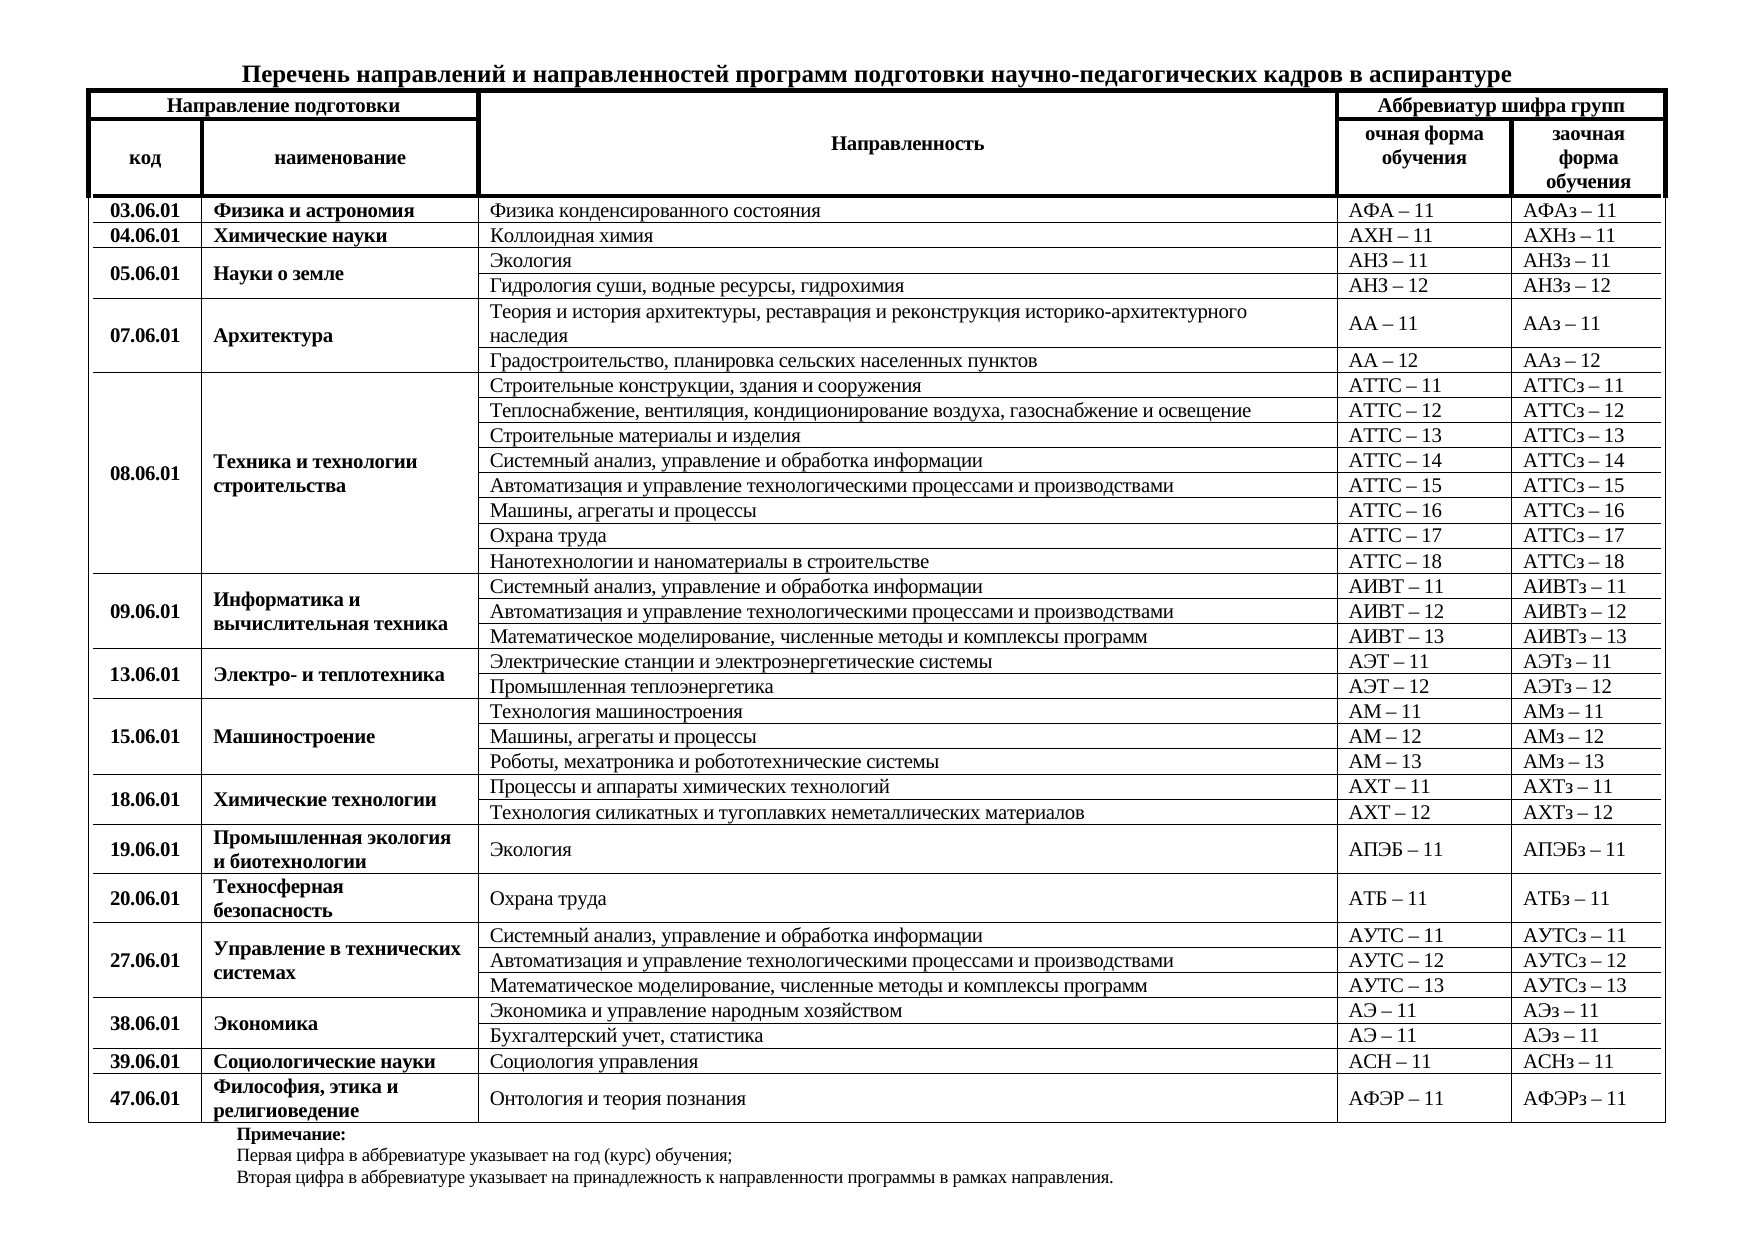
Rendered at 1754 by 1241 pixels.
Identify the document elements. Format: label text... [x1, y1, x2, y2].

table_cell АСН – 11 [1338, 1049, 1511, 1073]
table_cell Коллоидная химия [479, 223, 1337, 247]
text Примечание: [89, 1123, 1665, 1144]
table_cell Экология [479, 825, 1337, 873]
table_cell Охрана труда [479, 524, 1337, 547]
table_cell Автоматизация и управление технологическими процессами и производствами [479, 948, 1337, 972]
table_cell АНЗз – 11 [1512, 247, 1665, 272]
table_cell АТТСз – 15 [1512, 472, 1665, 497]
table_cell Социологические науки [202, 1049, 478, 1073]
table_cell Химические технологии [202, 775, 478, 824]
table_cell АУТСз – 13 [1512, 972, 1665, 997]
table_cell АТТС – 15 [1338, 473, 1511, 497]
table_cell Технология машиностроения [479, 699, 1337, 723]
table_cell Онтология и теория познания [479, 1074, 1337, 1122]
table_cell Экономика и управление народным хозяйством [479, 998, 1337, 1022]
table_cell 27.06.01 [89, 922, 201, 997]
table_cell АТБ – 11 [1338, 874, 1511, 922]
table_cell АХТ – 11 [1338, 775, 1511, 798]
table_cell Строительные материалы и изделия [479, 423, 1337, 447]
table_cell Экономика [202, 998, 478, 1047]
table_cell АФЭРз – 11 [1512, 1073, 1665, 1122]
table_cell Промышленная экология и биотехнологии [202, 825, 478, 873]
table_cell АМ – 11 [1338, 699, 1511, 723]
table_cell АХТз – 11 [1512, 774, 1665, 798]
table_cell АТТСз – 17 [1512, 523, 1665, 547]
table_header Направление подготовки [91, 93, 476, 117]
table_cell Теплоснабжение, вентиляция, кондиционирование воздуха, газоснабжение и освещение [479, 398, 1337, 422]
table_cell АТТСз – 11 [1512, 372, 1665, 397]
table_cell АЭТ – 12 [1338, 674, 1511, 698]
table_cell АТТС – 11 [1338, 373, 1511, 397]
table_cell ААз – 12 [1512, 347, 1665, 372]
table_cell АТТС – 13 [1338, 423, 1511, 447]
table_cell АЭ – 11 [1338, 1024, 1511, 1047]
table_cell Управление в технических системах [202, 923, 478, 997]
table_cell Физика и астрономия [202, 198, 478, 222]
table_cell 09.06.01 [89, 573, 201, 648]
table_cell Автоматизация и управление технологическими процессами и производствами [479, 473, 1337, 497]
text Перечень направлений и направленностей программ подготовки научно-педагогических кадров в аспирантуре [89, 59, 1665, 88]
table_cell Химические науки [202, 223, 478, 247]
table_cell АТТСз – 14 [1512, 447, 1665, 472]
table_cell 15.06.01 [89, 698, 201, 773]
table_cell 18.06.01 [89, 774, 201, 824]
table_cell Бухгалтерский учет, статистика [479, 1024, 1337, 1047]
table_cell АХТз – 12 [1512, 799, 1665, 824]
table_cell АЭТз – 12 [1512, 673, 1665, 698]
table_cell АИВТз – 13 [1512, 623, 1665, 648]
table_cell АТТС – 18 [1338, 549, 1511, 573]
table_cell АИВТз – 11 [1512, 573, 1665, 598]
table_cell АЭз – 11 [1512, 997, 1665, 1022]
table_cell АХНз – 11 [1512, 222, 1665, 247]
text Вторая цифра в аббревиатуре указывает на принадлежность к направленности программы в рамках направления. [89, 1166, 1665, 1187]
table_cell АТТС – 14 [1338, 448, 1511, 472]
table_cell Социология управления [479, 1049, 1337, 1073]
table_cell АУТСз – 11 [1512, 922, 1665, 947]
table_cell Техника и технологии строительства [202, 373, 478, 573]
table_cell АИВТ – 13 [1338, 624, 1511, 648]
table_cell АПЭБз – 11 [1512, 824, 1665, 873]
table_cell АА – 11 [1338, 299, 1511, 347]
table_cell 07.06.01 [89, 298, 201, 372]
table_cell ААз – 11 [1512, 298, 1665, 347]
table_cell 19.06.01 [89, 824, 201, 873]
table_cell Теория и история архитектуры, реставрация и реконструкция историко-архитектурного наследия [479, 299, 1337, 347]
table_cell АФЭР – 11 [1338, 1074, 1511, 1122]
table_cell АУТС – 12 [1338, 948, 1511, 972]
table_cell АУТСз – 12 [1512, 947, 1665, 972]
table_cell Градостроительство, планировка сельских населенных пунктов [479, 348, 1337, 372]
table_cell Машины, агрегаты и процессы [479, 498, 1337, 522]
table_cell АТБз – 11 [1512, 873, 1665, 922]
table_cell АМз – 12 [1512, 723, 1665, 748]
table_cell Системный анализ, управление и обработка информации [479, 448, 1337, 472]
table_header Аббревиатур шифра групп [1339, 93, 1663, 117]
table_cell АФА – 11 [1338, 198, 1511, 222]
table_cell Гидрология суши, водные ресурсы, гидрохимия [479, 274, 1337, 297]
table_cell 20.06.01 [89, 873, 201, 922]
table_cell АТТС – 12 [1338, 398, 1511, 422]
table_cell АНЗ – 11 [1338, 248, 1511, 272]
table_cell Промышленная теплоэнергетика [479, 674, 1337, 698]
table_cell Техносферная безопасность [202, 874, 478, 922]
table_cell АМз – 11 [1512, 698, 1665, 723]
table_cell Системный анализ, управление и обработка информации [479, 574, 1337, 598]
table_cell Технология силикатных и тугоплавких неметаллических материалов [479, 800, 1337, 824]
text Первая цифра в аббревиатуре указывает на год (курс) обучения; [89, 1144, 1665, 1166]
table_cell Архитектура [202, 299, 478, 372]
table_cell АХН – 11 [1338, 223, 1511, 247]
table_cell 04.06.01 [89, 222, 201, 247]
table_cell АТТС – 16 [1338, 498, 1511, 522]
table_cell заочная форма обучения [1514, 121, 1663, 193]
table_cell Нанотехнологии и наноматериалы в строительстве [479, 549, 1337, 573]
table_cell Машиностроение [202, 699, 478, 773]
table_cell код [91, 121, 200, 193]
table_cell Процессы и аппараты химических технологий [479, 775, 1337, 798]
table_cell 47.06.01 [89, 1073, 201, 1122]
table_cell АМ – 13 [1338, 749, 1511, 773]
table_cell АТТСз – 12 [1512, 397, 1665, 422]
table_cell очная форма обучения [1339, 121, 1509, 193]
table_cell АФАз – 11 [1512, 194, 1665, 222]
table_cell Информатика и вычислительная техника [202, 574, 478, 648]
table_cell 08.06.01 [89, 372, 201, 573]
table_cell АТТСз – 13 [1512, 422, 1665, 447]
table_cell АПЭБ – 11 [1338, 825, 1511, 873]
table_cell АСНз – 11 [1512, 1048, 1665, 1073]
table_cell наименование [204, 121, 476, 193]
table_cell АЭТз – 11 [1512, 648, 1665, 673]
table_cell Математическое моделирование, численные методы и комплексы программ [479, 973, 1337, 997]
table_cell АУТС – 11 [1338, 923, 1511, 947]
table_header Направленность [481, 93, 1335, 193]
table_cell Философия, этика и религиоведение [202, 1074, 478, 1122]
table_cell Охрана труда [479, 874, 1337, 922]
table_cell АТТС – 17 [1338, 524, 1511, 547]
table_cell Роботы, мехатроника и робототехнические системы [479, 749, 1337, 773]
table_cell Электро- и теплотехника [202, 649, 478, 698]
table_cell 03.06.01 [89, 194, 201, 222]
table_cell 38.06.01 [89, 997, 201, 1047]
table_cell Физика конденсированного состояния [479, 198, 1337, 222]
table_cell АИВТз – 12 [1512, 598, 1665, 623]
table_cell Науки о земле [202, 248, 478, 297]
table_cell 39.06.01 [89, 1048, 201, 1073]
table_cell Строительные конструкции, здания и сооружения [479, 373, 1337, 397]
table_cell 13.06.01 [89, 648, 201, 698]
table_cell АА – 12 [1338, 348, 1511, 372]
table_cell АЭз – 11 [1512, 1023, 1665, 1047]
table_cell Электрические станции и электроэнергетические системы [479, 649, 1337, 673]
table_cell 05.06.01 [89, 247, 201, 297]
table_cell Автоматизация и управление технологическими процессами и производствами [479, 599, 1337, 623]
table_cell АТТСз – 16 [1512, 497, 1665, 522]
table_cell АМз – 13 [1512, 748, 1665, 773]
table_cell Системный анализ, управление и обработка информации [479, 923, 1337, 947]
table_cell АЭТ – 11 [1338, 649, 1511, 673]
table_cell АХТ – 12 [1338, 800, 1511, 824]
table_cell АЭ – 11 [1338, 998, 1511, 1022]
table_cell Машины, агрегаты и процессы [479, 724, 1337, 748]
table_cell Математическое моделирование, численные методы и комплексы программ [479, 624, 1337, 648]
table_cell АТТСз – 18 [1512, 548, 1665, 573]
table_cell Экология [479, 248, 1337, 272]
table_cell АИВТ – 12 [1338, 599, 1511, 623]
table_cell АНЗ – 12 [1338, 274, 1511, 297]
table_cell АУТС – 13 [1338, 973, 1511, 997]
table_cell АМ – 12 [1338, 724, 1511, 748]
table_cell АНЗз – 12 [1512, 273, 1665, 297]
table_cell АИВТ – 11 [1338, 574, 1511, 598]
